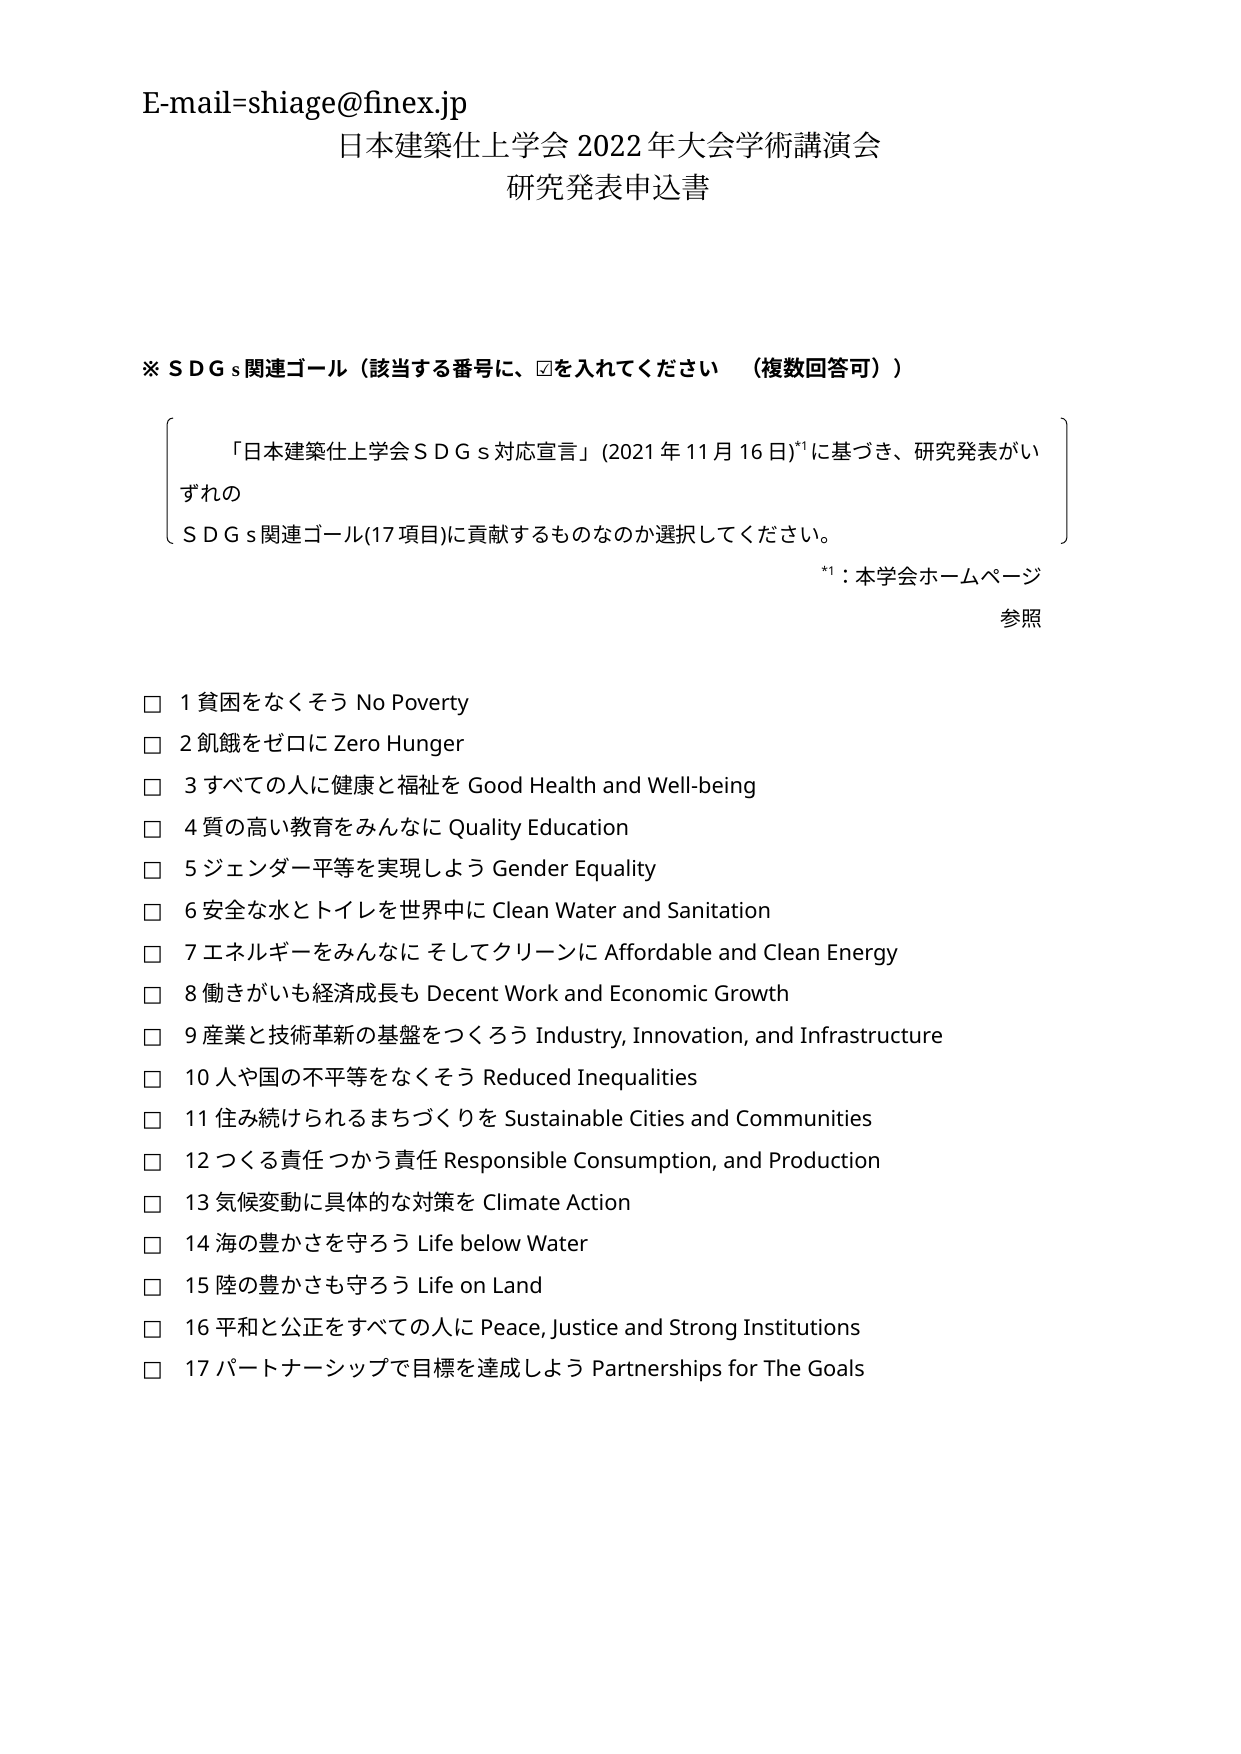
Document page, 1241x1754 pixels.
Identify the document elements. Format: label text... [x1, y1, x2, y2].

text 「日本建築仕上学会ＳＤＧｓ対応宣言」(2021年11月16日)*1に基づき、研究発表がいずれの [179, 430, 1042, 513]
text □ 6 安全な水とトイレを世界中に Clean Water and Sanitation [142, 888, 1075, 930]
text □ 13 気候変動に具体的な対策を Climate Action [142, 1180, 1075, 1221]
text □ 14 海の豊かさを守ろう Life below Water [142, 1221, 1075, 1263]
text □ 9 産業と技術革新の基盤をつくろう Industry, Innovation, and Infrastructure [142, 1013, 1075, 1055]
list ＳＤＧs関連ゴール（該当する番号に、☑を入れてください （複数回答可）） [142, 346, 1075, 388]
text □ 10 人や国の不平等をなくそう Reduced Inequalities [142, 1055, 1075, 1096]
text □ 7 エネルギーをみんなに そしてクリーンに Affordable and Clean Energy [142, 930, 1075, 971]
text □ 16 平和と公正をすべての人に Peace, Justice and Strong Institutions [142, 1305, 1075, 1346]
list 1 貧困をなくそう No Poverty [142, 680, 1075, 721]
text ＳＤＧs関連ゴール(17項目)に貢献するものなのか選択してください。 [179, 513, 1042, 555]
text □ 17 パートナーシップで目標を達成しよう Partnerships for The Goals [142, 1346, 1075, 1388]
text □ 3 すべての人に健康と福祉を Good Health and Well-being [142, 763, 1075, 805]
text □ 15 陸の豊かさも守ろう Life on Land [142, 1263, 1075, 1305]
text □ 11 住み続けられるまちづくりを Sustainable Cities and Communities [142, 1096, 1075, 1138]
list 2 飢餓をゼロに Zero Hunger [142, 721, 1075, 763]
text □ 4 質の高い教育をみんなに Quality Education [142, 805, 1075, 846]
text □ 5 ジェンダー平等を実現しよう Gender Equality [142, 846, 1075, 888]
text □ 8 働きがいも経済成長も Decent Work and Economic Growth [142, 971, 1075, 1013]
text □ 12 つくる責任 つかう責任 Responsible Consumption, and Production [142, 1138, 1075, 1180]
text *1：本学会ホームページ参照 [179, 555, 1042, 638]
